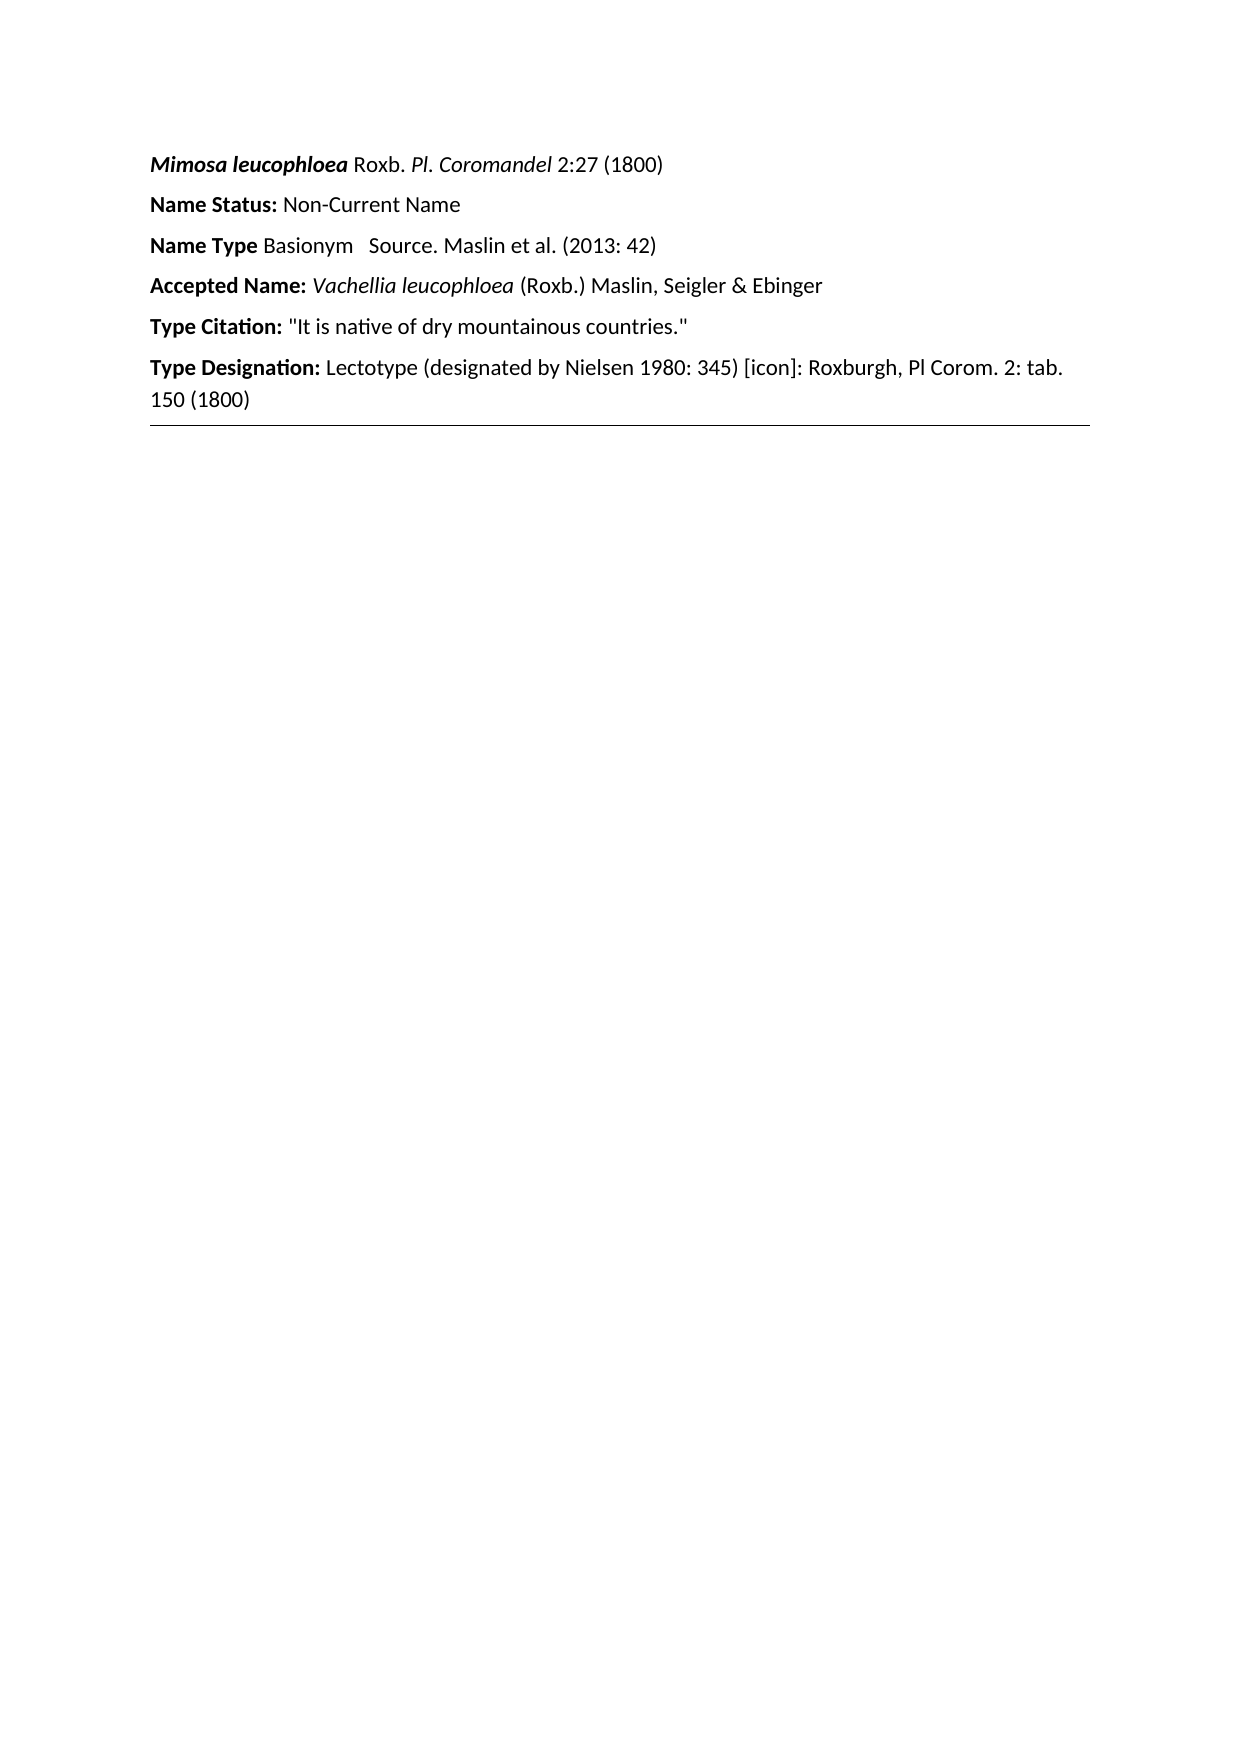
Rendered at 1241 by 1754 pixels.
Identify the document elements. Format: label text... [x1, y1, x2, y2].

text Accepted Name: Vachellia leucophloea (Roxb.) Maslin, Seigler & Ebinger [150, 272, 1090, 299]
text Name Status: Non-Current Name [150, 191, 1090, 218]
text Mimosa leucophloea Roxb. Pl. Coromandel 2:27 (1800) [150, 150, 1090, 178]
text Name Type Basionym Source. Maslin et al. (2013: 42) [150, 231, 1090, 259]
text Type Citation: "It is native of dry mountainous countries." [150, 312, 1090, 340]
text Type Designation: Lectotype (designated by Nielsen 1980: 345) [icon]: Roxburgh, Pl Corom. 2: tab. 150 (1800) [150, 353, 1090, 413]
